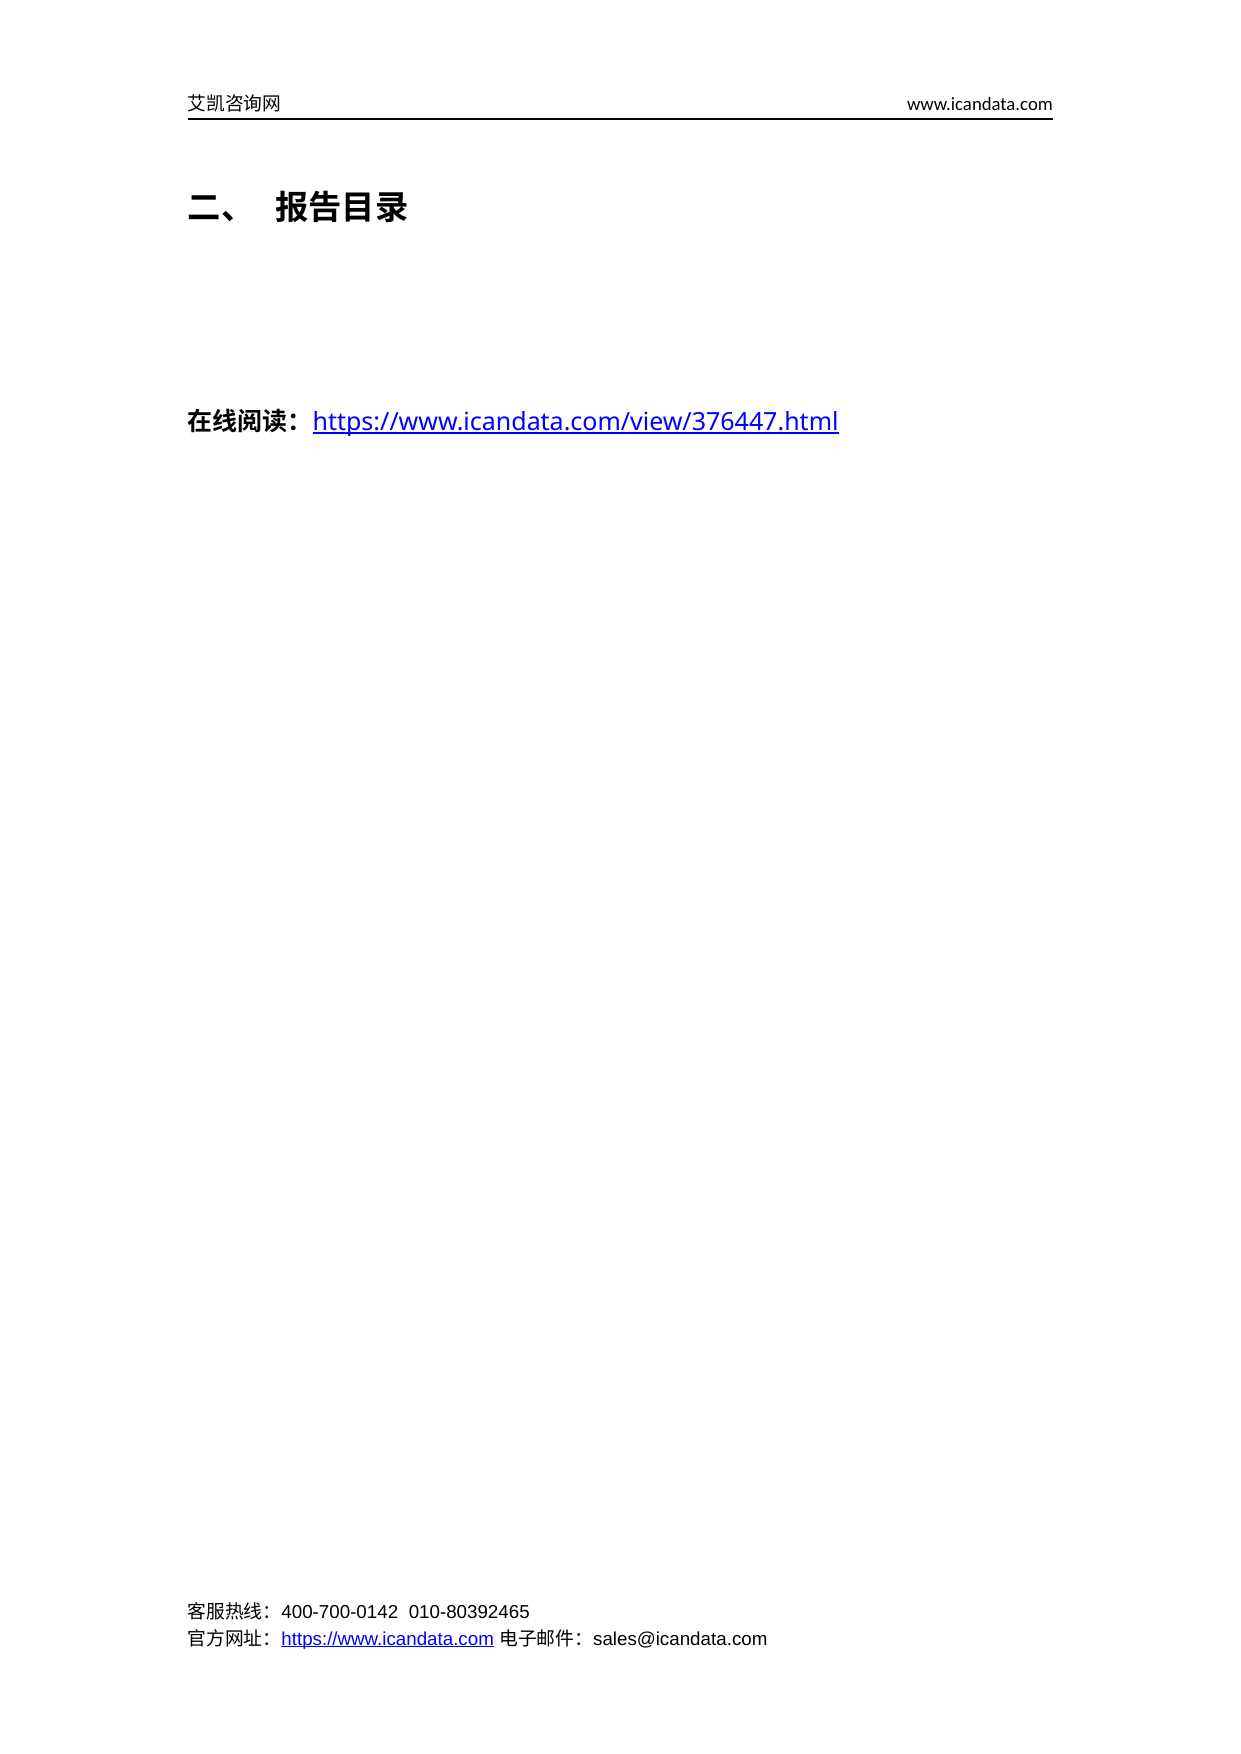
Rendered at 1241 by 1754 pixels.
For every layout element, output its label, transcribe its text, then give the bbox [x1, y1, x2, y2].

subtitle 报告目录 [187, 172, 1053, 237]
text 在线阅读：https://www.icandata.com/view/376447.html [187, 387, 1053, 452]
